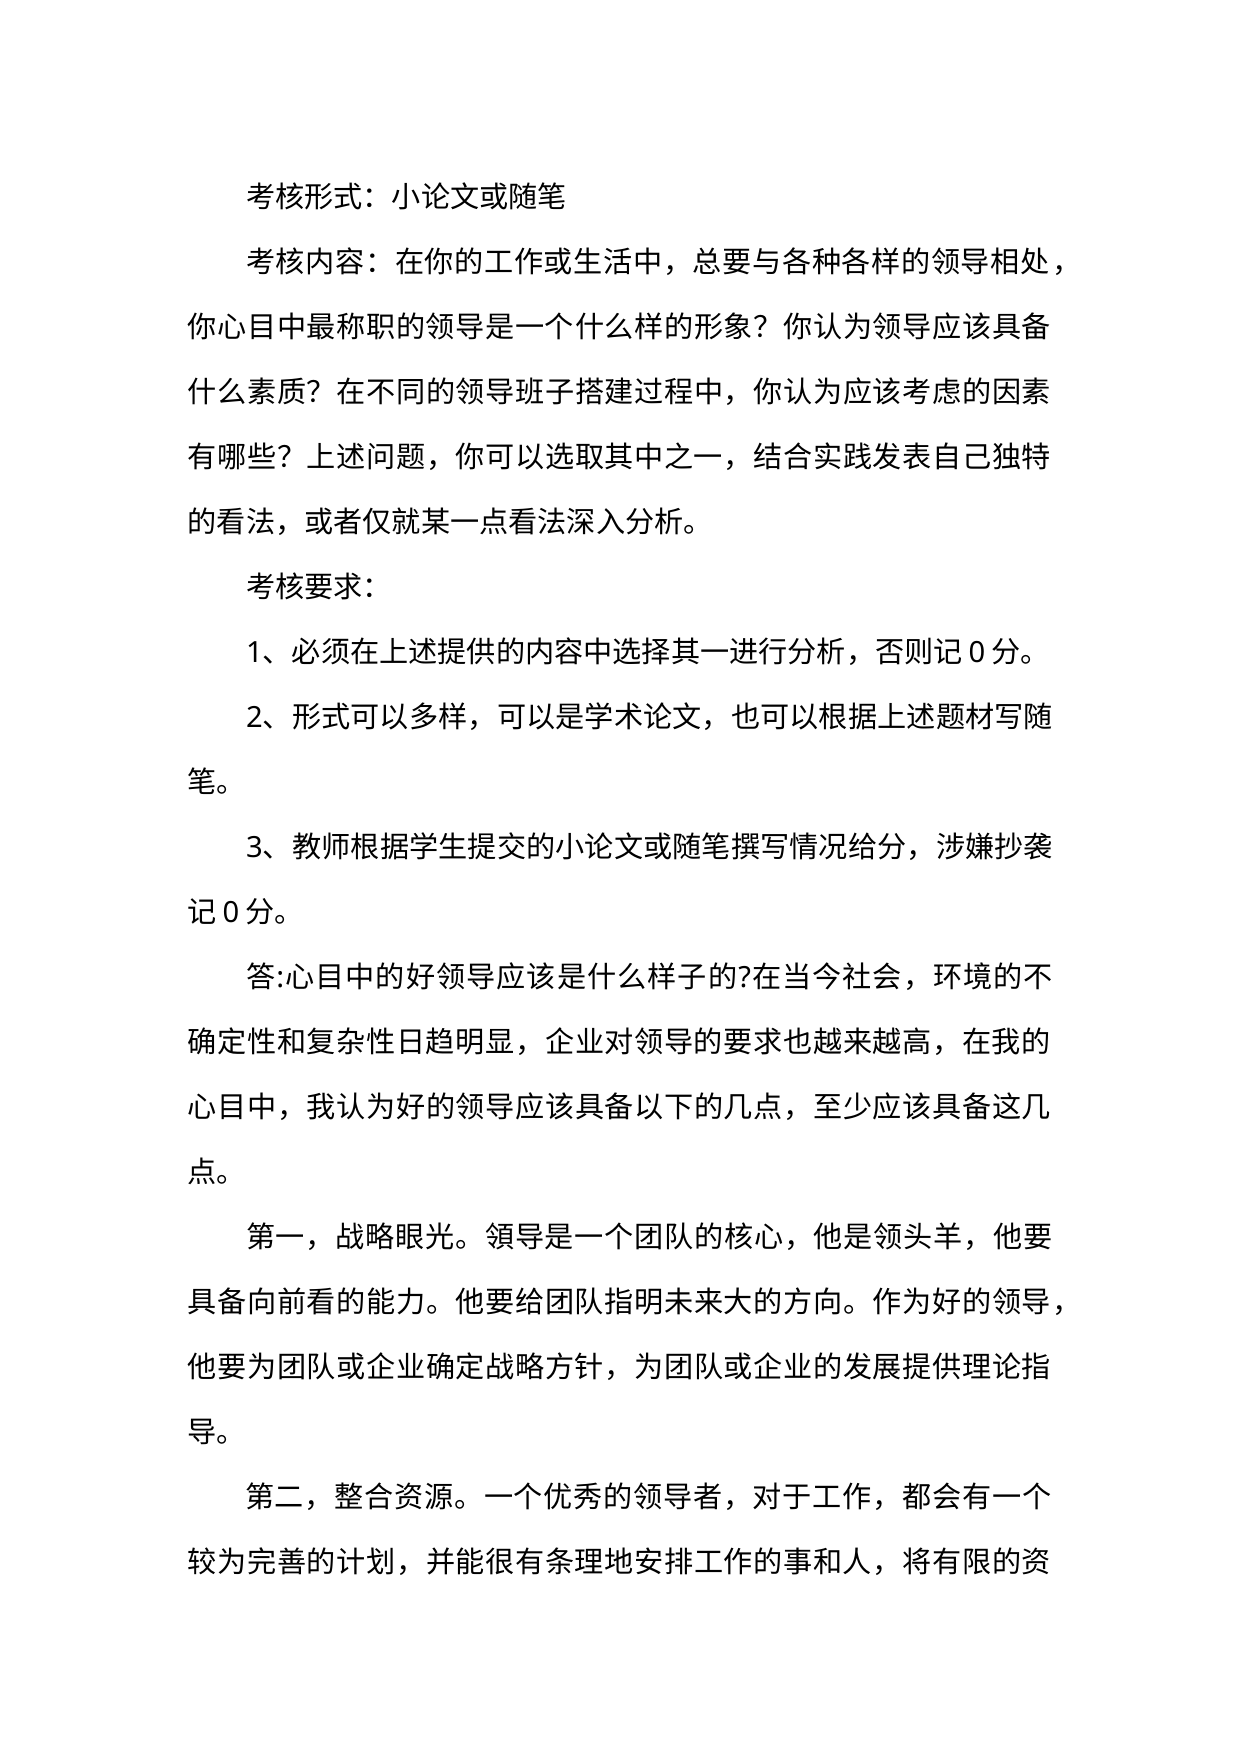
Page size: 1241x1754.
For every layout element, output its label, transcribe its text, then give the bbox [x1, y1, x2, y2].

text 第一，战略眼光。領导是一个团队的核心，他是领头羊，他要具备向前看的能力。他要给团队指明未来大的方向。作为好的领导，他要为团队或企业确定战略方针，为团队或企业的发展提供理论指导。 [187, 1202, 1053, 1462]
text 3、教师根据学生提交的小论文或随笔撰写情况给分，涉嫌抄袭记0分。 [187, 812, 1053, 942]
text 考核形式：小论文或随笔 [187, 162, 1053, 227]
text 考核要求： [187, 552, 1053, 617]
text 考核内容：在你的工作或生活中，总要与各种各样的领导相处，你心目中最称职的领导是一个什么样的形象？你认为领导应该具备什么素质？在不同的领导班子搭建过程中，你认为应该考虑的因素有哪些？上述问题，你可以选取其中之一，结合实践发表自己独特的看法，或者仅就某一点看法深入分析。 [187, 227, 1053, 552]
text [187, 1462, 1053, 1592]
text 答:心目中的好领导应该是什么样子的?在当今社会，环境的不确定性和复杂性日趋明显，企业对领导的要求也越来越高，在我的心目中，我认为好的领导应该具备以下的几点，至少应该具备这几点。 [187, 942, 1053, 1202]
text 2、形式可以多样，可以是学术论文，也可以根据上述题材写随笔。 [187, 682, 1053, 812]
text 1、必须在上述提供的内容中选择其一进行分析，否则记0分。 [187, 617, 1053, 682]
